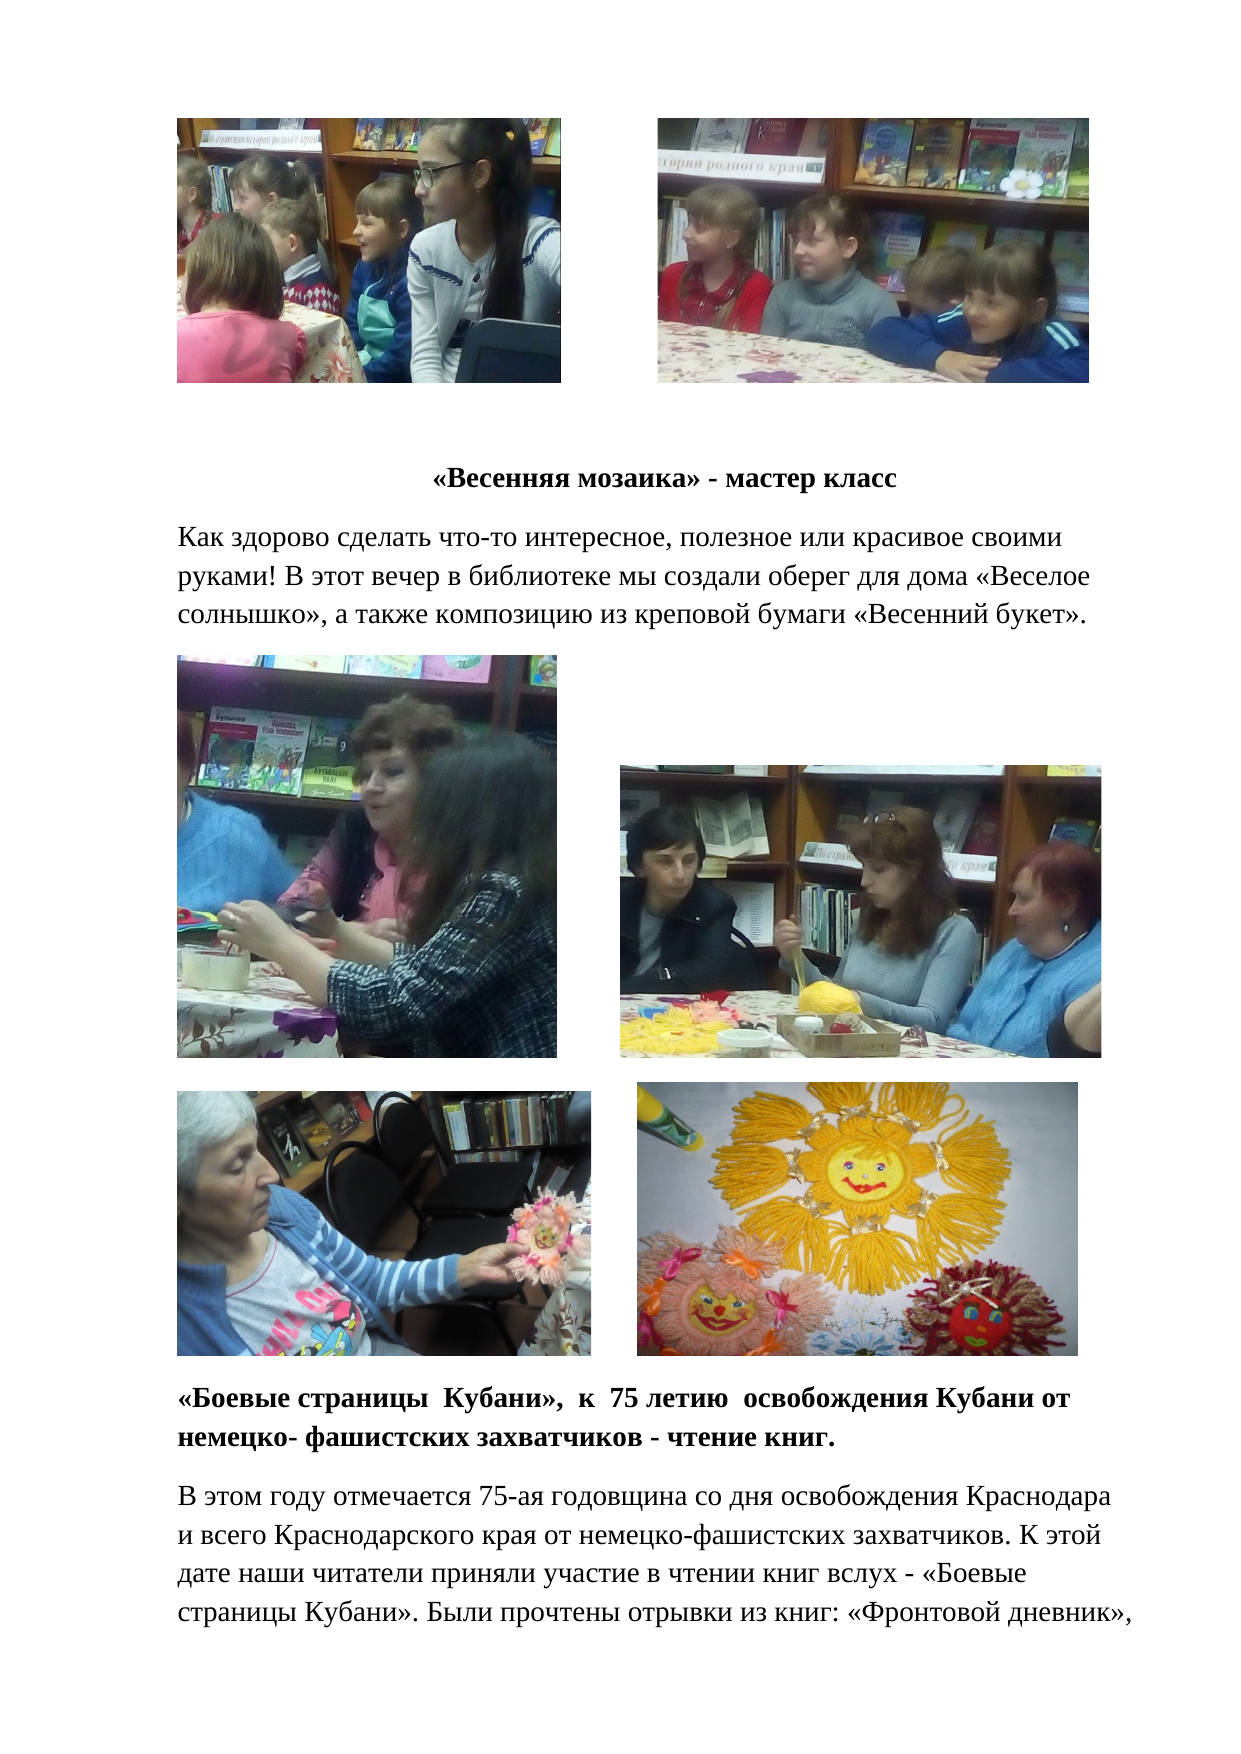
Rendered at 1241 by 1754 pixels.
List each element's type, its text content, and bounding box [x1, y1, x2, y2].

picture [177, 118, 561, 383]
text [177, 1478, 1152, 1627]
picture [657, 118, 1089, 383]
picture [620, 765, 1102, 1058]
picture [177, 1091, 592, 1356]
picture [637, 1082, 1078, 1356]
text Как здорово сделать что-то интересное, полезное или красивое своими руками! В этот вечер в библиотеке мы создали оберег для дома «Веселое солнышко», а также композицию из креповой бумаги «Весенний букет». [177, 519, 1152, 630]
text «Весенняя мозаика» - мастер класс [177, 460, 1152, 493]
text «Боевые страницы Кубани», к 75 летию освобождения Кубани от немецко- фашистских захватчиков - чтение книг. [177, 1380, 1152, 1452]
picture [177, 655, 557, 1058]
